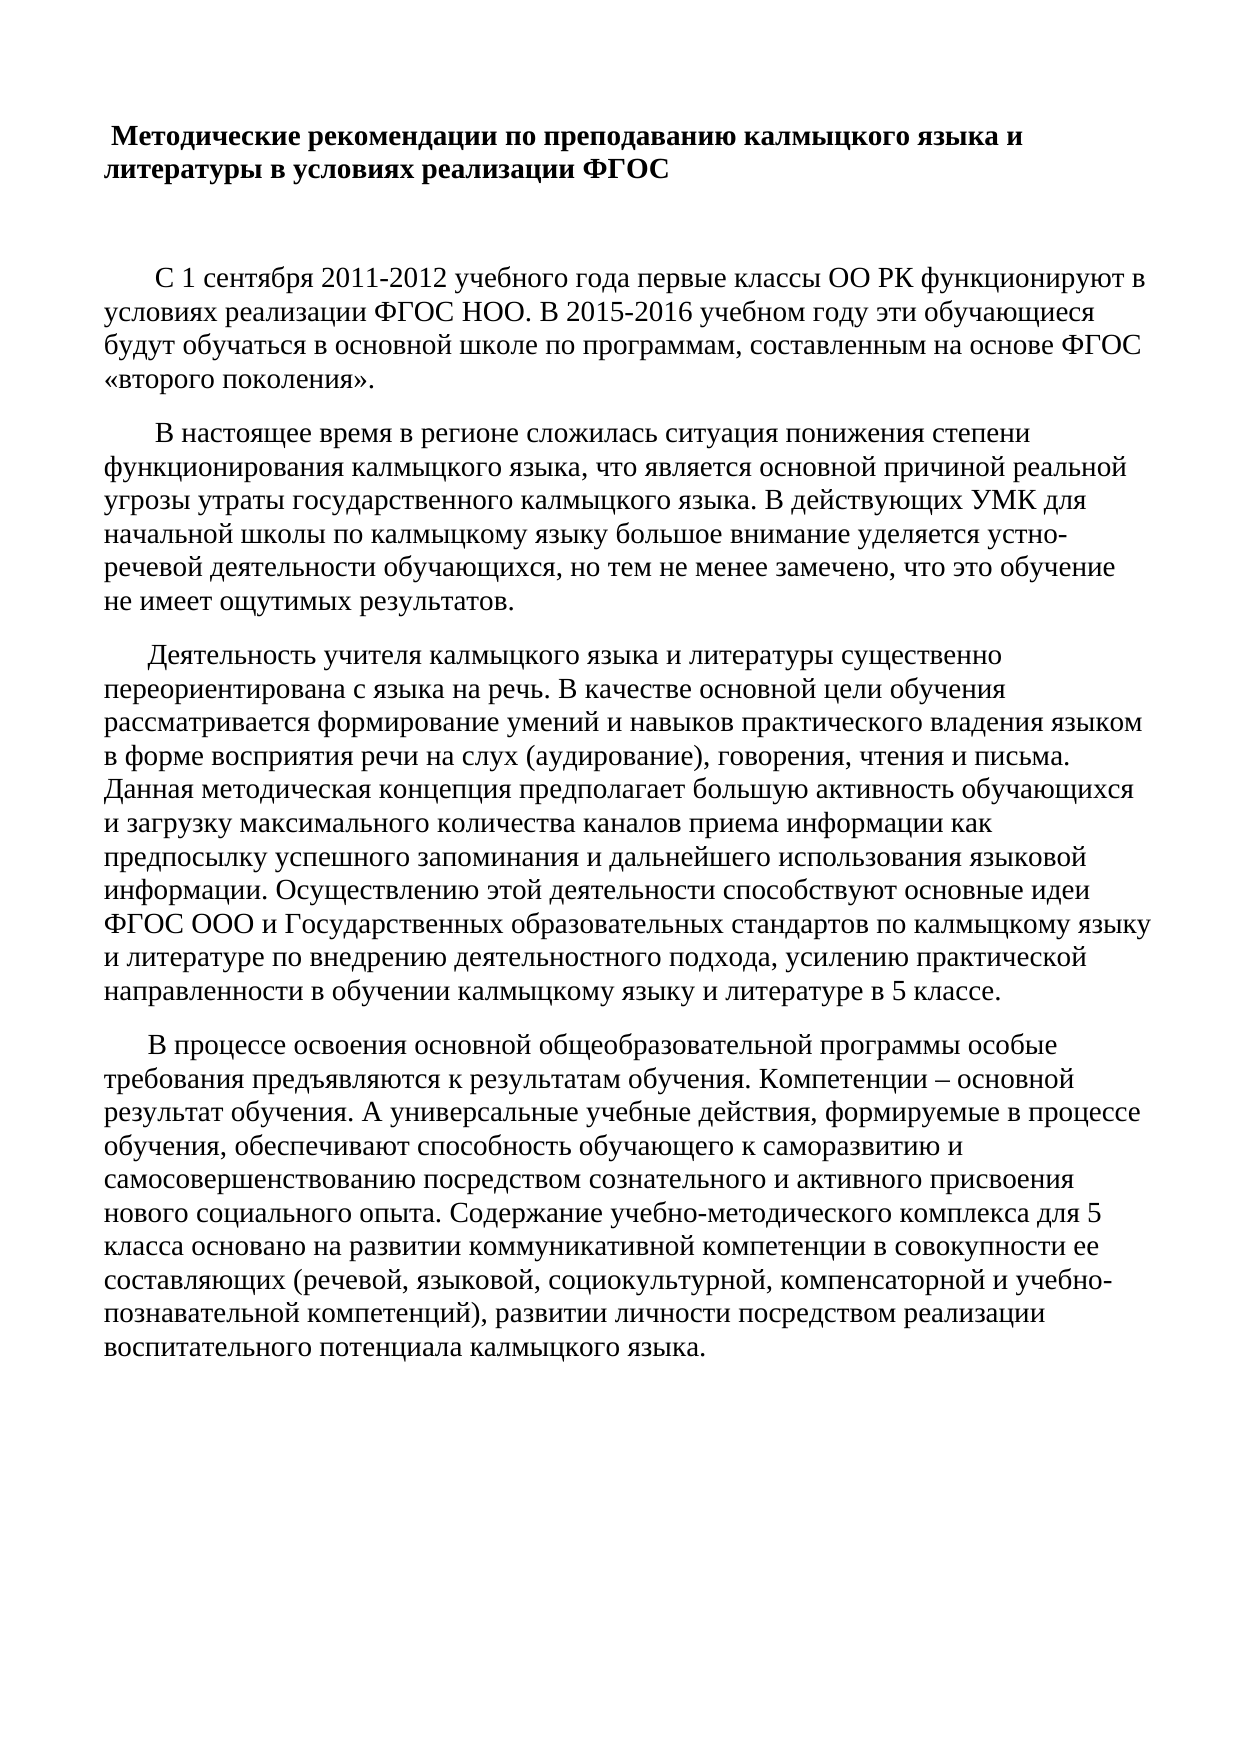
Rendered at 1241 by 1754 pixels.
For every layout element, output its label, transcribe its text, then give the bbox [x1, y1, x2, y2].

text Деятельность учителя калмыцкого языка и литературы существенно переориентирована с языка на речь. В качестве основной цели обучения рассматривается формирование умений и навыков практического владения языком в форме восприятия речи на слух (аудирование), говорения, чтения и письма. Данная методическая концепция предполагает большую активность обучающихся и загрузку максимального количества каналов приема информации как предпосылку успешного запоминания и дальнейшего использования языковой информации. Осуществлению этой деятельности способствуют основные идеи ФГОС ООО и Государственных образовательных стандартов по калмыцкому языку и литературе по внедрению деятельностного подхода, усилению практической направленности в обучении калмыцкому языку и литературе в 5 классе. [103, 637, 1152, 1006]
text В процессе освоения основной общеобразовательной программы особые требования предъявляются к результатам обучения. Компетенции – основной результат обучения. А универсальные учебные действия, формируемые в процессе обучения, обеспечивают способность обучающего к саморазвитию и самосовершенствованию посредством сознательного и активного присвоения нового социального опыта. Содержание учебно-методического комплекса для 5 класса основано на развитии коммуникативной компетенции в совокупности ее составляющих (речевой, языковой, социокультурной, компенсаторной и учебно-познавательной компетенций), развитии личности посредством реализации воспитательного потенциала калмыцкого языка. [103, 1027, 1152, 1363]
text С 1 сентября 2011-2012 учебного года первые классы ОО РК функционируют в условиях реализации ФГОС НОО. В 2015-2016 учебном году эти обучающиеся будут обучаться в основной школе по программам, составленным на основе ФГОС «второго поколения». [103, 260, 1152, 394]
text В настоящее время в регионе сложилась ситуация понижения степени функционирования калмыцкого языка, что является основной причиной реальной угрозы утраты государственного калмыцкого языка. В действующих УМК для начальной школы по калмыцкому языку большое внимание уделяется устно-речевой деятельности обучающихся, но тем не менее замечено, что это обучение не имеет ощутимых результатов. [103, 415, 1152, 617]
text Методические рекомендации по преподаванию калмыцкого языка и литературы в условиях реализации ФГОС [103, 118, 1152, 185]
